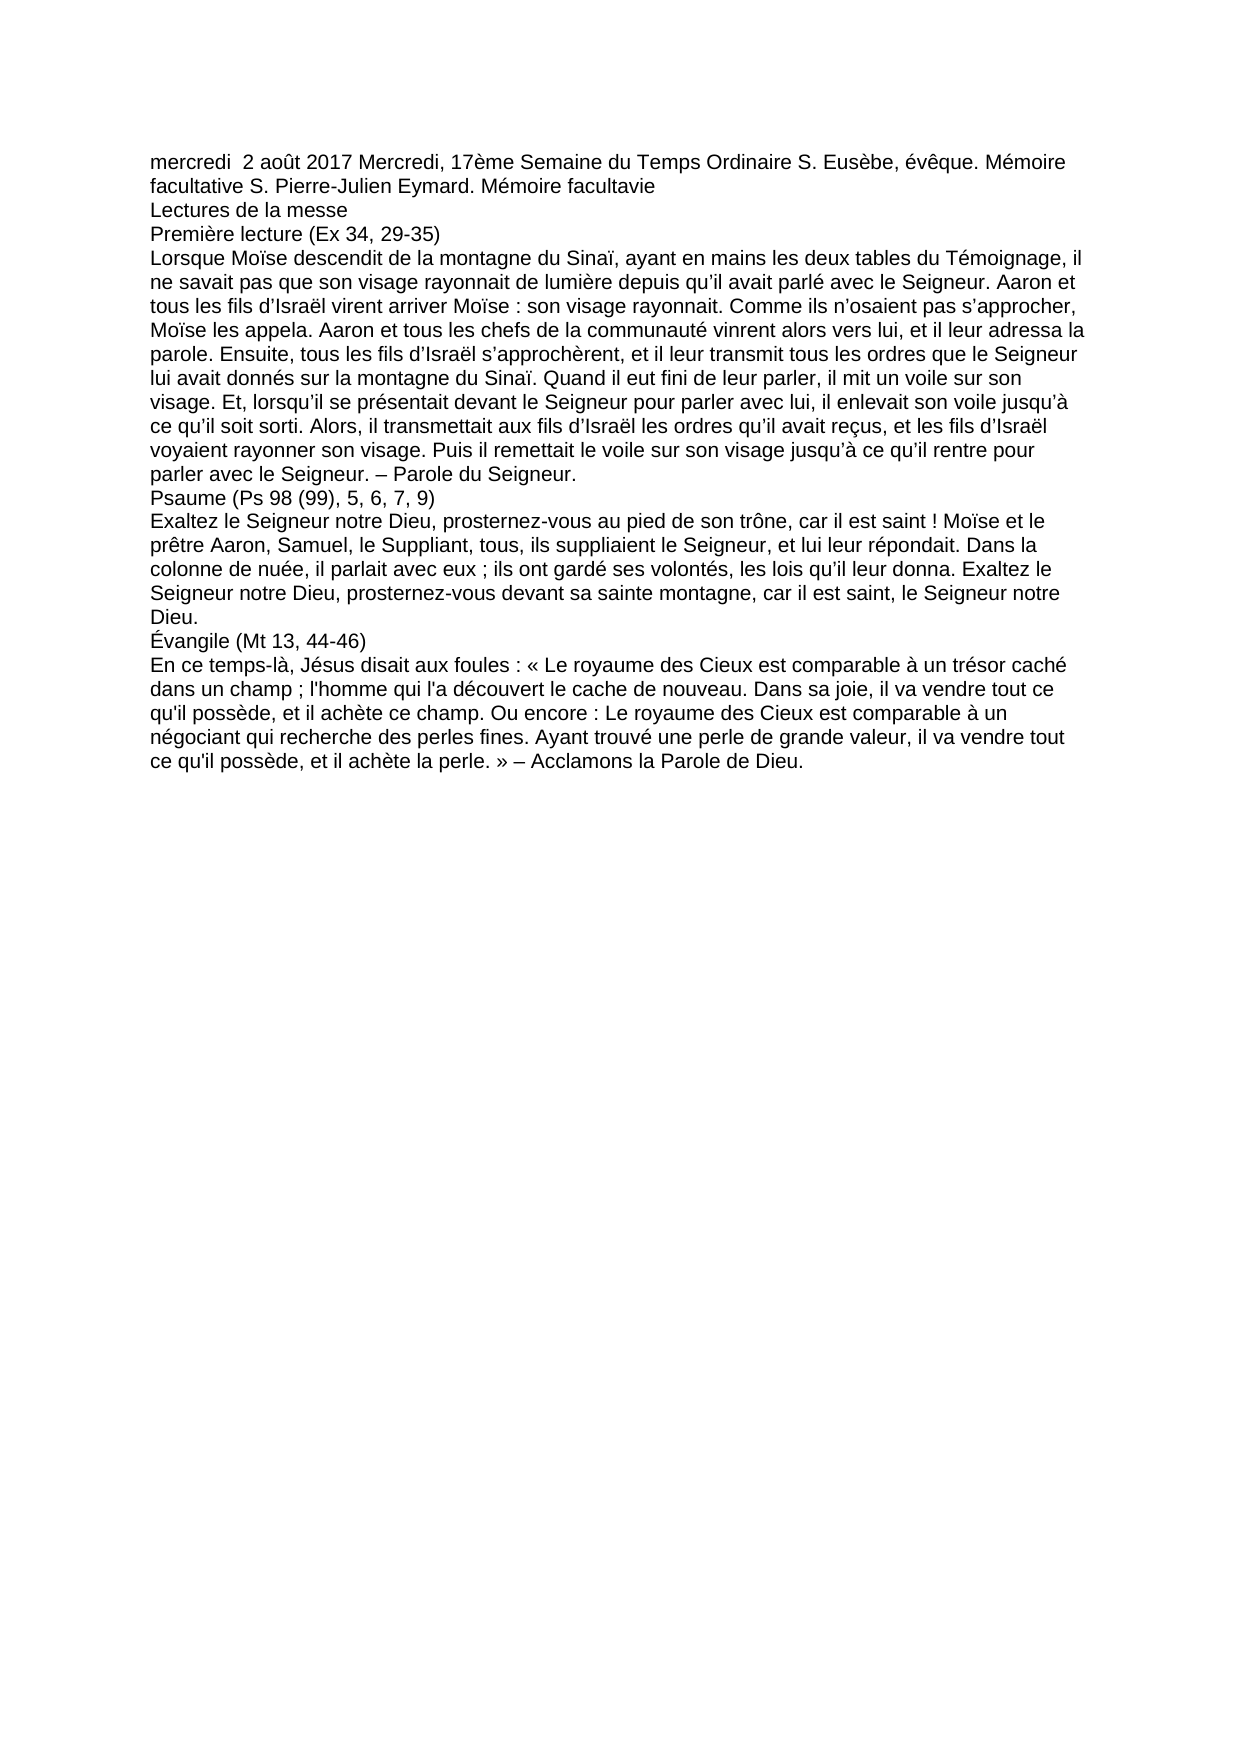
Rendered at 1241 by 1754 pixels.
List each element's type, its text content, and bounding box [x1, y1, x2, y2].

text Exaltez le Seigneur notre Dieu, prosternez-vous au pied de son trône, car il est saint ! Moïse et le prêtre Aaron, Samuel, le Suppliant, tous, ils suppliaient le Seigneur, et lui leur répondait. Dans la colonne de nuée, il parlait avec eux ; ils ont gardé ses volontés, les lois qu’il leur donna. Exaltez le Seigneur notre Dieu, prosternez-vous devant sa sainte montagne, car il est saint, le Seigneur notre Dieu. [150, 509, 1090, 629]
text Lorsque Moïse descendit de la montagne du Sinaï, ayant en mains les deux tables du Témoignage, il ne savait pas que son visage rayonnait de lumière depuis qu’il avait parlé avec le Seigneur. Aaron et tous les fils d’Israël virent arriver Moïse : son visage rayonnait. Comme ils n’osaient pas s’approcher, Moïse les appela. Aaron et tous les chefs de la communauté vinrent alors vers lui, et il leur adressa la parole. Ensuite, tous les fils d’Israël s’approchèrent, et il leur transmit tous les ordres que le Seigneur lui avait donnés sur la montagne du Sinaï. Quand il eut fini de leur parler, il mit un voile sur son visage. Et, lorsqu’il se présentait devant le Seigneur pour parler avec lui, il enlevait son voile jusqu’à ce qu’il soit sorti. Alors, il transmettait aux fils d’Israël les ordres qu’il avait reçus, et les fils d’Israël voyaient rayonner son visage. Puis il remettait le voile sur son visage jusqu’à ce qu’il rentre pour parler avec le Seigneur. – Parole du Seigneur. [150, 246, 1090, 485]
text En ce temps-là, Jésus disait aux foules : « Le royaume des Cieux est comparable à un trésor caché dans un champ ; l'homme qui l'a découvert le cache de nouveau. Dans sa joie, il va vendre tout ce qu'il possède, et il achète ce champ. Ou encore : Le royaume des Cieux est comparable à un négociant qui recherche des perles fines. Ayant trouvé une perle de grande valeur, il va vendre tout ce qu'il possède, et il achète la perle. » – Acclamons la Parole de Dieu. [150, 653, 1090, 773]
